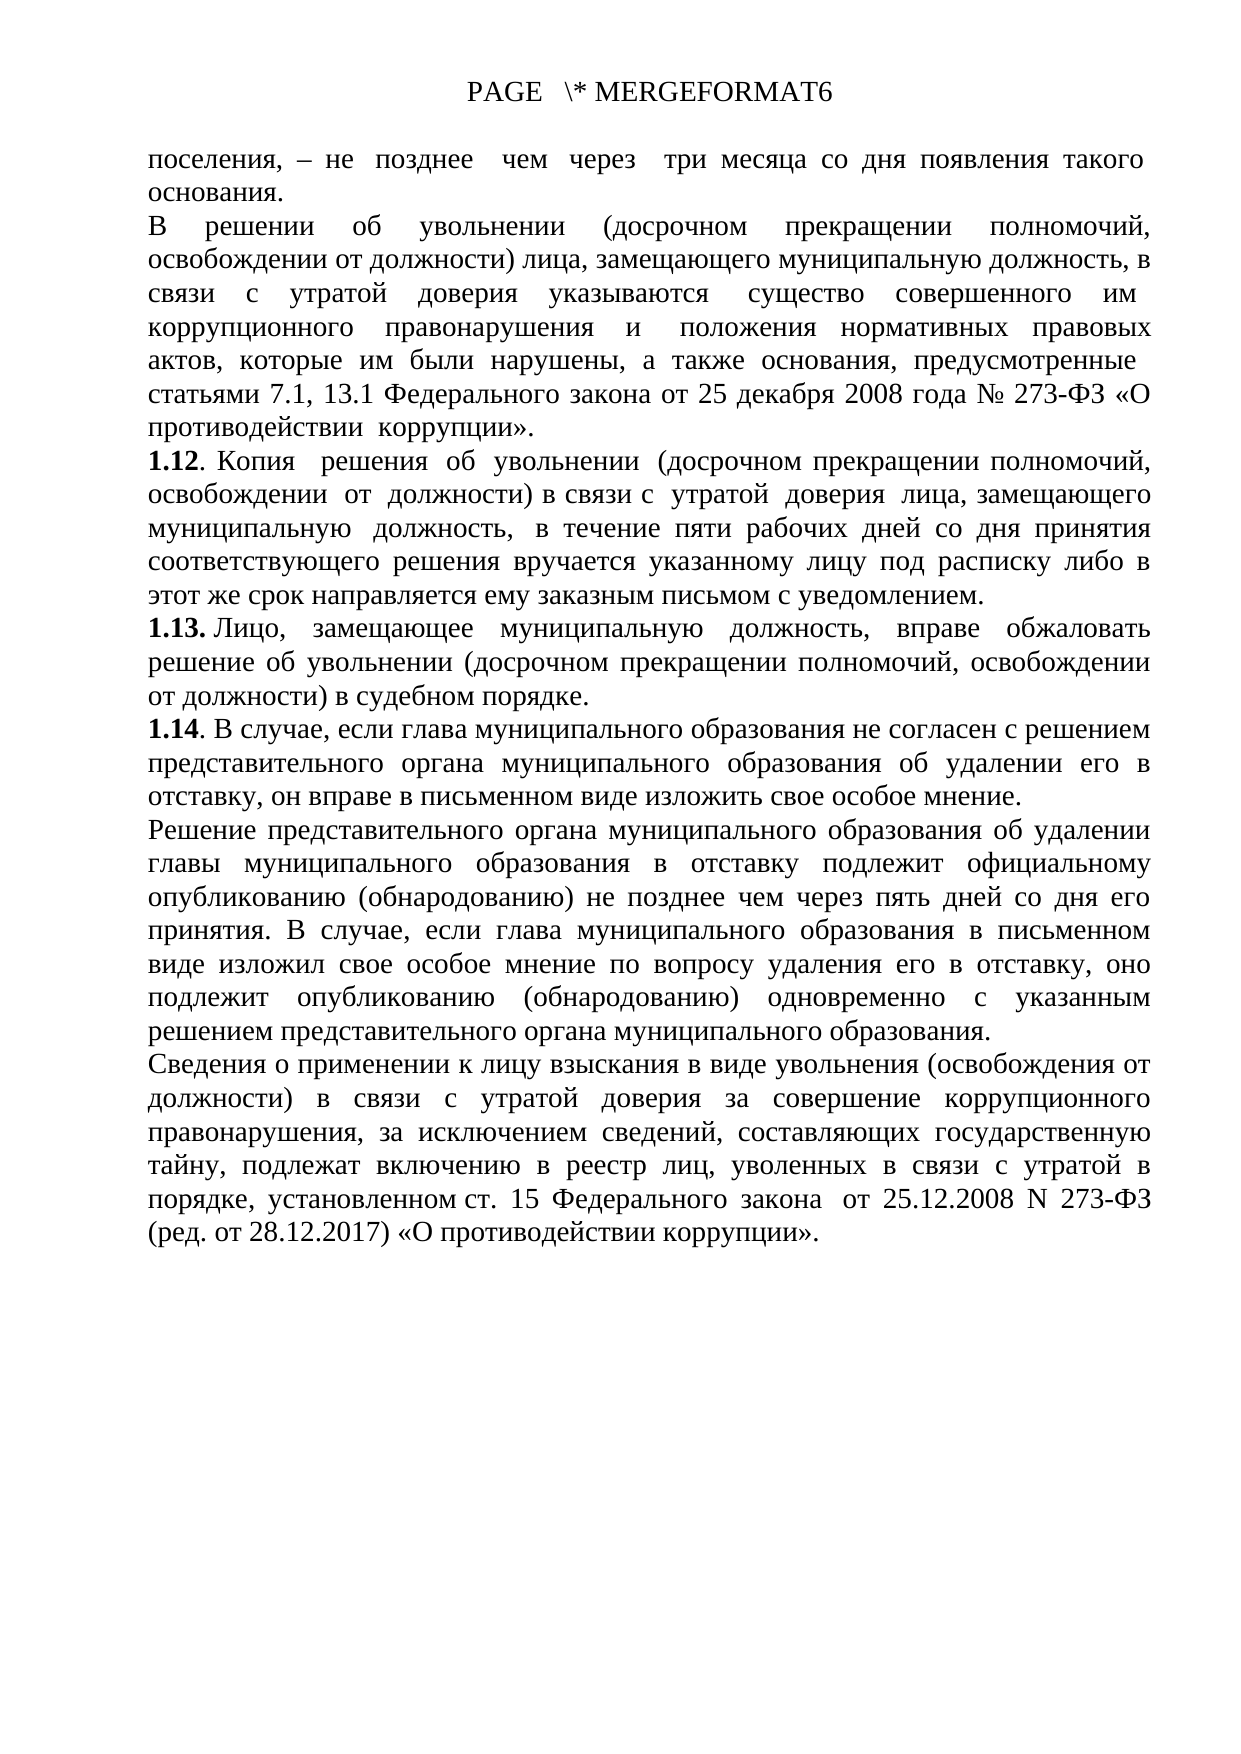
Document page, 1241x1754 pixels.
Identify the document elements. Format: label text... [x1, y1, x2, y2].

text Сведения о применении к лицу взыскания в виде увольнения (освобождения от должности) в связи с утратой доверия за совершение коррупционного правонарушения, за исключением сведений, составляющих государственную тайну, подлежат включению в реестр лиц, уволенных в связи с утратой в порядке, установленном ст. 15 Федерального закона от 25.12.2008 N 273-ФЗ (ред. от 28.12.2017) «О противодействии коррупции». [148, 1047, 1152, 1248]
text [148, 141, 1152, 208]
text Решение представительного органа муниципального образования об удалении главы муниципального образования в отставку подлежит официальному опубликованию (обнародованию) не позднее чем через пять дней со дня его принятия. В случае, если глава муниципального образования в письменном виде изложил свое особое мнение по вопросу удаления его в отставку, оно подлежит опубликованию (обнародованию) одновременно с указанным решением представительного органа муниципального образования. [148, 812, 1152, 1047]
text В решении об увольнении (досрочном прекращении полномочий, освобождении от должности) лица, замещающего муниципальную должность, в связи с утратой доверия указываются существо совершенного им коррупционного правонарушения и положения нормативных правовых актов, которые им были нарушены, а также основания, предусмотренные статьями 7.1, 13.1 Федерального закона от 25 декабря 2008 года № 273-ФЗ «О противодействии коррупции». [148, 208, 1152, 443]
text 1.13. Лицо, замещающее муниципальную должность, вправе обжаловать решение об увольнении (досрочном прекращении полномочий, освобождении от должности) в судебном порядке. [148, 611, 1152, 711]
text 1.14. В случае, если глава муниципального образования не согласен с решением представительного органа муниципального образования об удалении его в отставку, он вправе в письменном виде изложить свое особое мнение. [148, 711, 1152, 812]
text 1.12. Копия решения об увольнении (досрочном прекращении полномочий, освобождении от должности) в связи с утратой доверия лица, замещающего муниципальную должность, в течение пяти рабочих дней со дня принятия соответствующего решения вручается указанному лицу под расписку либо в этот же срок направляется ему заказным письмом с уведомлением. [148, 443, 1152, 611]
